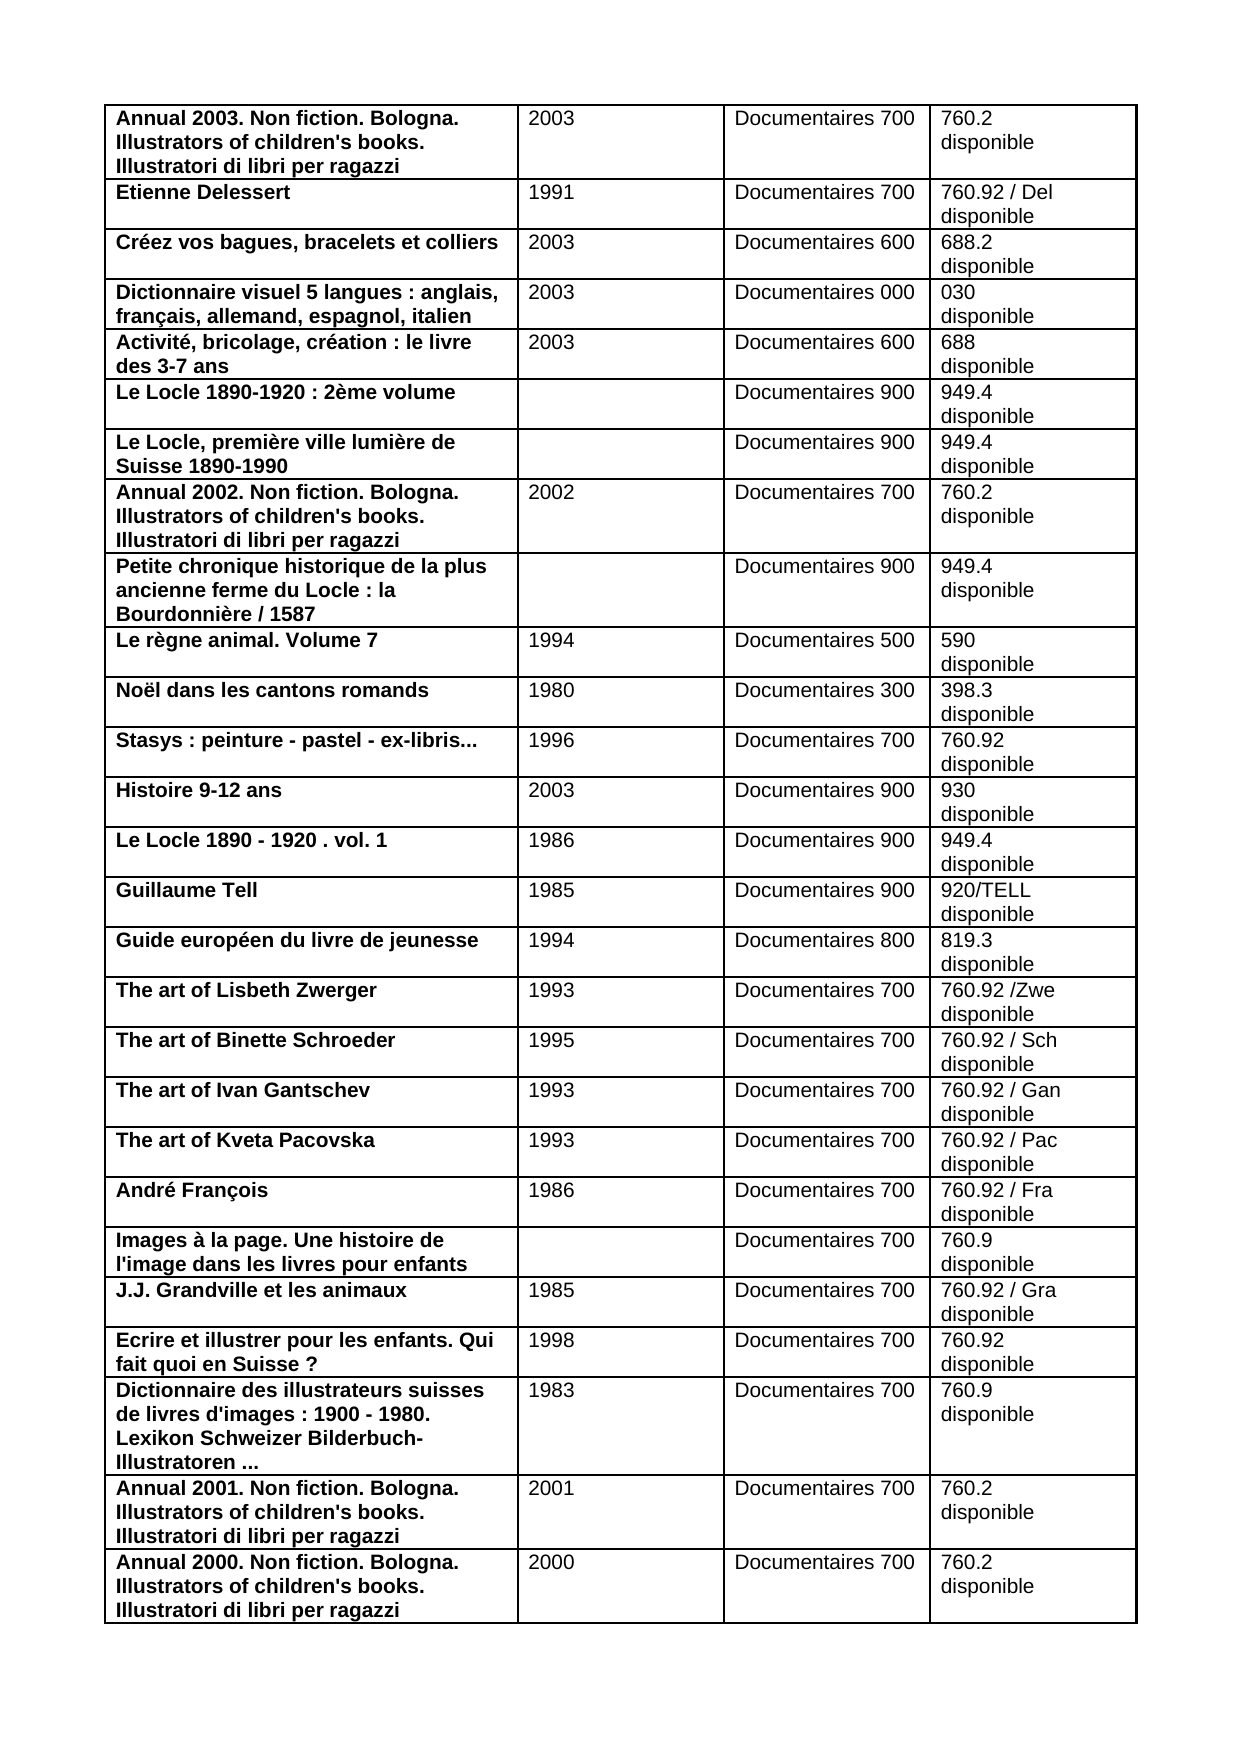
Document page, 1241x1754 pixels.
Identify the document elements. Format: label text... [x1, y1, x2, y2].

table_cell Documentaires 700 [725, 978, 929, 1026]
table_cell 920/TELL disponible [931, 878, 1135, 926]
table_cell Guillaume Tell [106, 878, 517, 926]
table_cell [519, 430, 723, 478]
table_cell 760.9 disponible [931, 1228, 1135, 1276]
table_cell 1994 [519, 928, 723, 976]
table_cell Dictionnaire visuel 5 langues : anglais, français, allemand, espagnol, italien [106, 280, 517, 328]
table_cell 949.4 disponible [931, 828, 1135, 876]
table_cell 1995 [519, 1028, 723, 1076]
table_cell Documentaires 700 [725, 480, 929, 552]
table_cell 2002 [519, 480, 723, 552]
table_cell Annual 2002. Non fiction. Bologna. Illustrators of children's books. Illustratori di libri per ragazzi [106, 480, 517, 552]
table_cell 2003 [519, 330, 723, 378]
table_cell 760.92 disponible [931, 1328, 1135, 1376]
table_cell 1991 [519, 180, 723, 228]
table_cell Le Locle 1890-1920 : 2ème volume [106, 380, 517, 428]
table_cell J.J. Grandville et les animaux [106, 1278, 517, 1326]
table_cell Petite chronique historique de la plus ancienne ferme du Locle : la Bourdonnière / 1587 [106, 554, 517, 626]
table_cell 760.2 disponible [931, 1476, 1135, 1548]
table_cell 760.2 disponible [931, 106, 1135, 178]
table_cell 949.4 disponible [931, 554, 1135, 626]
table_cell 760.92 / Sch disponible [931, 1028, 1135, 1076]
table_cell 2003 [519, 778, 723, 826]
table_cell 1993 [519, 1128, 723, 1176]
table_cell 398.3 disponible [931, 678, 1135, 726]
table_cell 1993 [519, 1078, 723, 1126]
table_cell 1986 [519, 1178, 723, 1226]
table_cell 2001 [519, 1476, 723, 1548]
table_cell Documentaires 700 [725, 1278, 929, 1326]
table_cell [519, 380, 723, 428]
table_cell [519, 1228, 723, 1276]
table_cell Images à la page. Une histoire de l'image dans les livres pour enfants [106, 1228, 517, 1276]
table_cell Documentaires 300 [725, 678, 929, 726]
table_cell 688.2 disponible [931, 230, 1135, 278]
table_cell Documentaires 900 [725, 828, 929, 876]
table_cell Documentaires 900 [725, 430, 929, 478]
table_cell 1994 [519, 628, 723, 676]
table_cell 030 disponible [931, 280, 1135, 328]
table_cell Documentaires 700 [725, 180, 929, 228]
table_cell Documentaires 700 [725, 1550, 929, 1622]
table_cell Guide européen du livre de jeunesse [106, 928, 517, 976]
table_cell 760.92 / Gra disponible [931, 1278, 1135, 1326]
table_cell Le règne animal. Volume 7 [106, 628, 517, 676]
table_cell Activité, bricolage, création : le livre des 3-7 ans [106, 330, 517, 378]
table_cell 1980 [519, 678, 723, 726]
table_cell Documentaires 700 [725, 1028, 929, 1076]
table_cell 760.92 disponible [931, 728, 1135, 776]
table_cell Documentaires 900 [725, 380, 929, 428]
table_cell Le Locle 1890 - 1920 . vol. 1 [106, 828, 517, 876]
table_cell 2000 [519, 1550, 723, 1622]
table_cell Ecrire et illustrer pour les enfants. Qui fait quoi en Suisse ? [106, 1328, 517, 1376]
table_cell 1983 [519, 1378, 723, 1474]
table_cell 760.92 / Gan disponible [931, 1078, 1135, 1126]
table_cell 1993 [519, 978, 723, 1026]
table_cell Documentaires 700 [725, 1128, 929, 1176]
table_cell The art of Binette Schroeder [106, 1028, 517, 1076]
table_cell 760.2 disponible [931, 1550, 1135, 1622]
table_cell 2003 [519, 230, 723, 278]
table_cell Créez vos bagues, bracelets et colliers [106, 230, 517, 278]
table_cell Documentaires 700 [725, 106, 929, 178]
table_cell Dictionnaire des illustrateurs suisses de livres d'images : 1900 - 1980. Lexikon Schweizer Bilderbuch-Illustratoren ... [106, 1378, 517, 1474]
table_cell 760.92 / Del disponible [931, 180, 1135, 228]
table_cell Documentaires 700 [725, 728, 929, 776]
table_cell Documentaires 900 [725, 778, 929, 826]
table_cell Documentaires 700 [725, 1328, 929, 1376]
table_cell 760.2 disponible [931, 480, 1135, 552]
table_cell André François [106, 1178, 517, 1226]
table_cell Le Locle, première ville lumière de Suisse 1890-1990 [106, 430, 517, 478]
table_cell 949.4 disponible [931, 380, 1135, 428]
table_cell 760.92 / Fra disponible [931, 1178, 1135, 1226]
table_cell The art of Lisbeth Zwerger [106, 978, 517, 1026]
table_cell Documentaires 700 [725, 1228, 929, 1276]
table_cell Documentaires 700 [725, 1078, 929, 1126]
table_cell The art of Ivan Gantschev [106, 1078, 517, 1126]
table_cell Histoire 9-12 ans [106, 778, 517, 826]
table_cell Documentaires 700 [725, 1476, 929, 1548]
table_cell Documentaires 700 [725, 1178, 929, 1226]
table_cell Documentaires 900 [725, 878, 929, 926]
table_cell 1985 [519, 1278, 723, 1326]
table_cell Annual 2000. Non fiction. Bologna. Illustrators of children's books. Illustratori di libri per ragazzi [106, 1550, 517, 1622]
table_cell 930 disponible [931, 778, 1135, 826]
table_cell Documentaires 600 [725, 230, 929, 278]
table_cell 688 disponible [931, 330, 1135, 378]
table_cell Etienne Delessert [106, 180, 517, 228]
table_cell 2003 [519, 280, 723, 328]
table_cell 760.92 /Zwe disponible [931, 978, 1135, 1026]
table_cell 1986 [519, 828, 723, 876]
table_cell Documentaires 600 [725, 330, 929, 378]
table_cell 1985 [519, 878, 723, 926]
table_cell 1996 [519, 728, 723, 776]
table_cell Stasys : peinture - pastel - ex-libris... [106, 728, 517, 776]
table_cell Documentaires 500 [725, 628, 929, 676]
table_cell 819.3 disponible [931, 928, 1135, 976]
table_cell Noël dans les cantons romands [106, 678, 517, 726]
table_cell Documentaires 800 [725, 928, 929, 976]
table_cell Documentaires 000 [725, 280, 929, 328]
table_cell The art of Kveta Pacovska [106, 1128, 517, 1176]
table_cell 590 disponible [931, 628, 1135, 676]
table_cell Annual 2003. Non fiction. Bologna. Illustrators of children's books. Illustratori di libri per ragazzi [106, 106, 517, 178]
table_cell 760.9 disponible [931, 1378, 1135, 1474]
table_cell 760.92 / Pac disponible [931, 1128, 1135, 1176]
table_cell Documentaires 700 [725, 1378, 929, 1474]
table_cell 2003 [519, 106, 723, 178]
table_cell [519, 554, 723, 626]
table_cell 949.4 disponible [931, 430, 1135, 478]
table_cell 1998 [519, 1328, 723, 1376]
table_cell Annual 2001. Non fiction. Bologna. Illustrators of children's books. Illustratori di libri per ragazzi [106, 1476, 517, 1548]
table_cell Documentaires 900 [725, 554, 929, 626]
